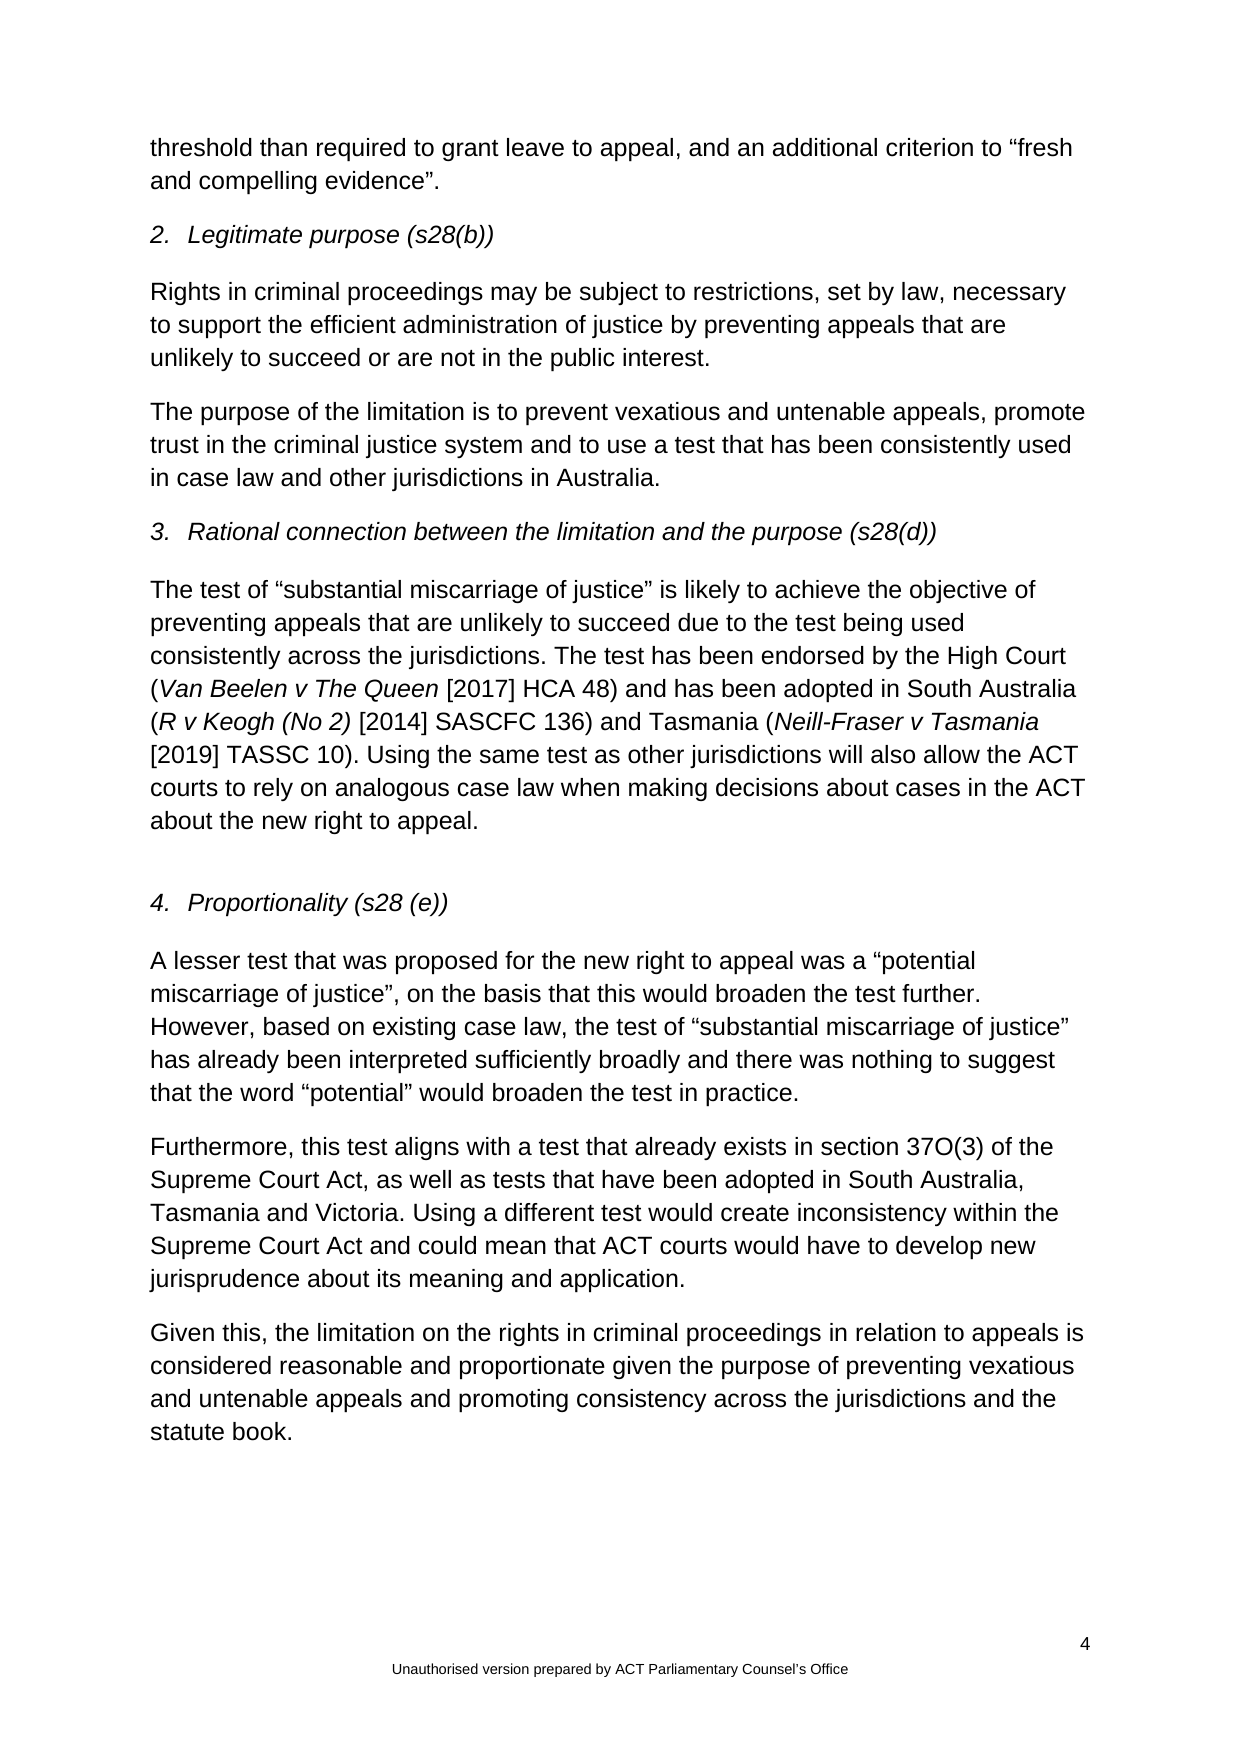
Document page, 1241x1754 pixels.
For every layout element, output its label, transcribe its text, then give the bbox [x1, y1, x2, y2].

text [150, 133, 1090, 195]
text Furthermore, this test aligns with a test that already exists in section 37O(3) of the Supreme Court Act, as well as tests that have been adopted in South Australia, Tasmania and Victoria. Using a different test would create inconsistency within the Supreme Court Act and could mean that ACT courts would have to develop new jurisprudence about its meaning and application. [150, 1132, 1090, 1293]
text Rights in criminal proceedings may be subject to restrictions, set by law, necessary to support the efficient administration of justice by preventing appeals that are unlikely to succeed or are not in the public interest. [150, 277, 1090, 372]
list Rational connection between the limitation and the purpose (s28(d)) [150, 517, 1090, 546]
text Given this, the limitation on the rights in criminal proceedings in relation to appeals is considered reasonable and proportionate given the purpose of preventing vexatious and untenable appeals and promoting consistency across the jurisdictions and the statute book. [150, 1318, 1090, 1446]
list Legitimate purpose (s28(b)) [150, 220, 1090, 248]
list Proportionality (s28 (e)) [150, 888, 1090, 917]
text The test of “substantial miscarriage of justice” is likely to achieve the objective of preventing appeals that are unlikely to succeed due to the test being used consistently across the jurisdictions. The test has been endorsed by the High Court (Van Beelen v The Queen [2017] HCA 48) and has been adopted in South Australia (R v Keogh (No 2) [2014] SASCFC 136) and Tasmania (Neill-Fraser v Tasmania [2019] TASSC 10). Using the same test as other jurisdictions will also allow the ACT courts to rely on analogous case law when making decisions about cases in the ACT about the new right to appeal. [150, 574, 1090, 834]
text A lesser test that was proposed for the new right to appeal was a “potential miscarriage of justice”, on the basis that this would broaden the test further. However, based on existing case law, the test of “substantial miscarriage of justice” has already been interpreted sufficiently broadly and there was nothing to suggest that the word “potential” would broaden the test in practice. [150, 946, 1090, 1107]
text The purpose of the limitation is to prevent vexatious and untenable appeals, promote trust in the criminal justice system and to use a test that has been consistently used in case law and other jurisdictions in Australia. [150, 397, 1090, 492]
